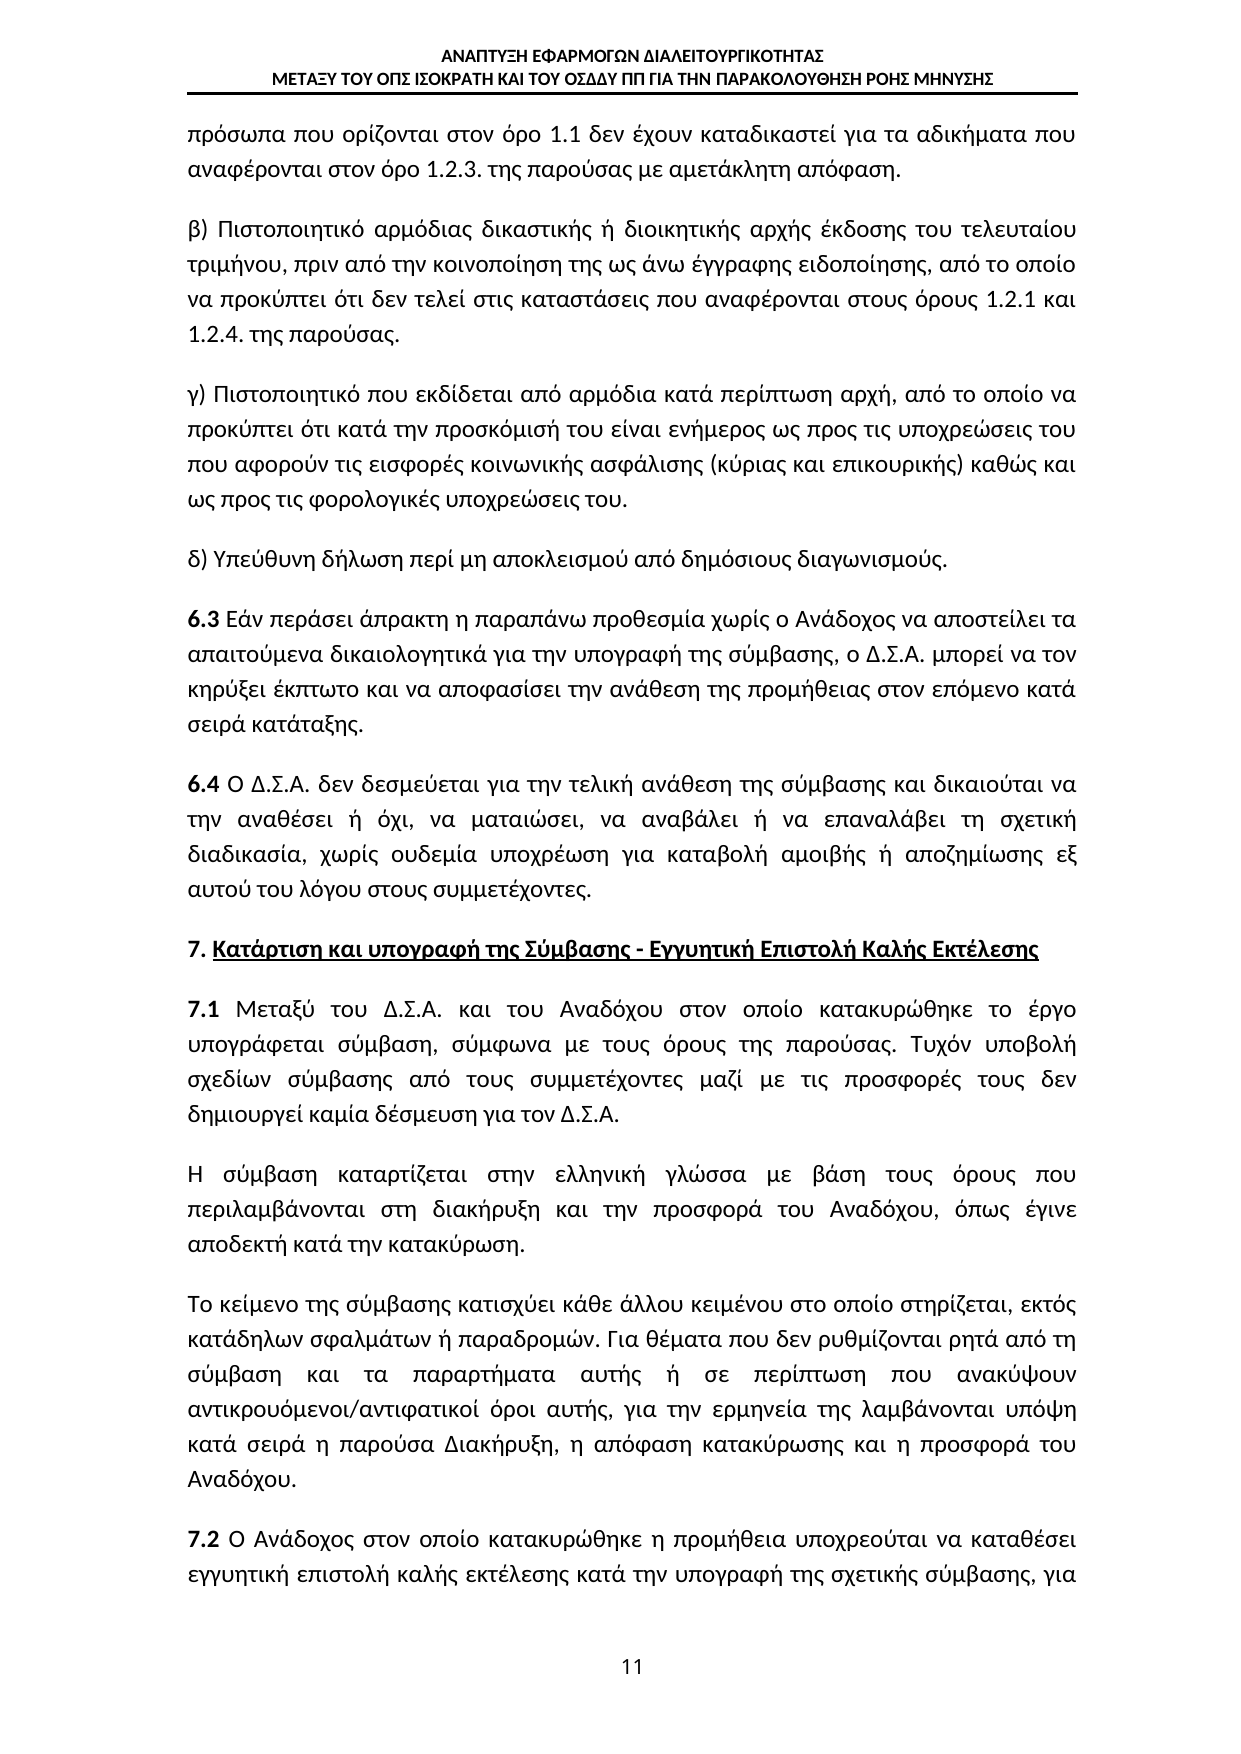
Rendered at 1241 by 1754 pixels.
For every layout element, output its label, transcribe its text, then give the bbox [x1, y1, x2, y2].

text 7. Κατάρτιση και υπογραφή της Σύμβασης - Εγγυητική Επιστολή Καλής Εκτέλεσης [187, 933, 1078, 964]
text β) Πιστοποιητικό αρμόδιας δικαστικής ή διοικητικής αρχής έκδοσης του τελευταίου τριμήνου, πριν από την κοινοποίηση της ως άνω έγγραφης ειδοποίησης, από το οποίο να προκύπτει ότι δεν τελεί στις καταστάσεις που αναφέρονται στους όρους 1.2.1 και 1.2.4. της παρούσας. [187, 213, 1078, 349]
text 7.1 Μεταξύ του Δ.Σ.Α. και του Αναδόχου στον οποίο κατακυρώθηκε το έργο υπογράφεται σύμβαση, σύμφωνα με τους όρους της παρούσας. Τυχόν υποβολή σχεδίων σύμβασης από τους συμμετέχοντες μαζί με τις προσφορές τους δεν δημιουργεί καμία δέσμευση για τον Δ.Σ.Α. [187, 993, 1078, 1129]
text Η σύμβαση καταρτίζεται στην ελληνική γλώσσα με βάση τους όρους που περιλαμβάνονται στη διακήρυξη και την προσφορά του Αναδόχου, όπως έγινε αποδεκτή κατά την κατακύρωση. [187, 1158, 1078, 1259]
text 6.3 Εάν περάσει άπρακτη η παραπάνω προθεσμία χωρίς ο Ανάδοχος να αποστείλει τα απαιτούμενα δικαιολογητικά για την υπογραφή της σύμβασης, ο Δ.Σ.Α. μπορεί να τον κηρύξει έκπτωτο και να αποφασίσει την ανάθεση της προμήθειας στον επόμενο κατά σειρά κατάταξης. [187, 603, 1078, 739]
text δ) Υπεύθυνη δήλωση περί μη αποκλεισμού από δημόσιους διαγωνισμούς. [187, 543, 1078, 574]
text Το κείμενο της σύμβασης κατισχύει κάθε άλλου κειμένου στο οποίο στηρίζεται, εκτός κατάδηλων σφαλμάτων ή παραδρομών. Για θέματα που δεν ρυθμίζονται ρητά από τη σύμβαση και τα παραρτήματα αυτής ή σε περίπτωση που ανακύψουν αντικρουόμενοι/αντιφατικοί όροι αυτής, για την ερμηνεία της λαμβάνονται υπόψη κατά σειρά η παρούσα Διακήρυξη, η απόφαση κατακύρωσης και η προσφορά του Αναδόχου. [187, 1288, 1078, 1494]
text 6.4 Ο Δ.Σ.Α. δεν δεσμεύεται για την τελική ανάθεση της σύμβασης και δικαιούται να την αναθέσει ή όχι, να ματαιώσει, να αναβάλει ή να επαναλάβει τη σχετική διαδικασία, χωρίς ουδεμία υποχρέωση για καταβολή αμοιβής ή αποζημίωσης εξ αυτού του λόγου στους συμμετέχοντες. [187, 768, 1078, 904]
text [187, 1523, 1078, 1589]
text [187, 118, 1078, 184]
text γ) Πιστοποιητικό που εκδίδεται από αρμόδια κατά περίπτωση αρχή, από το οποίο να προκύπτει ότι κατά την προσκόμισή του είναι ενήμερος ως προς τις υποχρεώσεις του που αφορούν τις εισφορές κοινωνικής ασφάλισης (κύριας και επικουρικής) καθώς και ως προς τις φορολογικές υποχρεώσεις του. [187, 378, 1078, 514]
